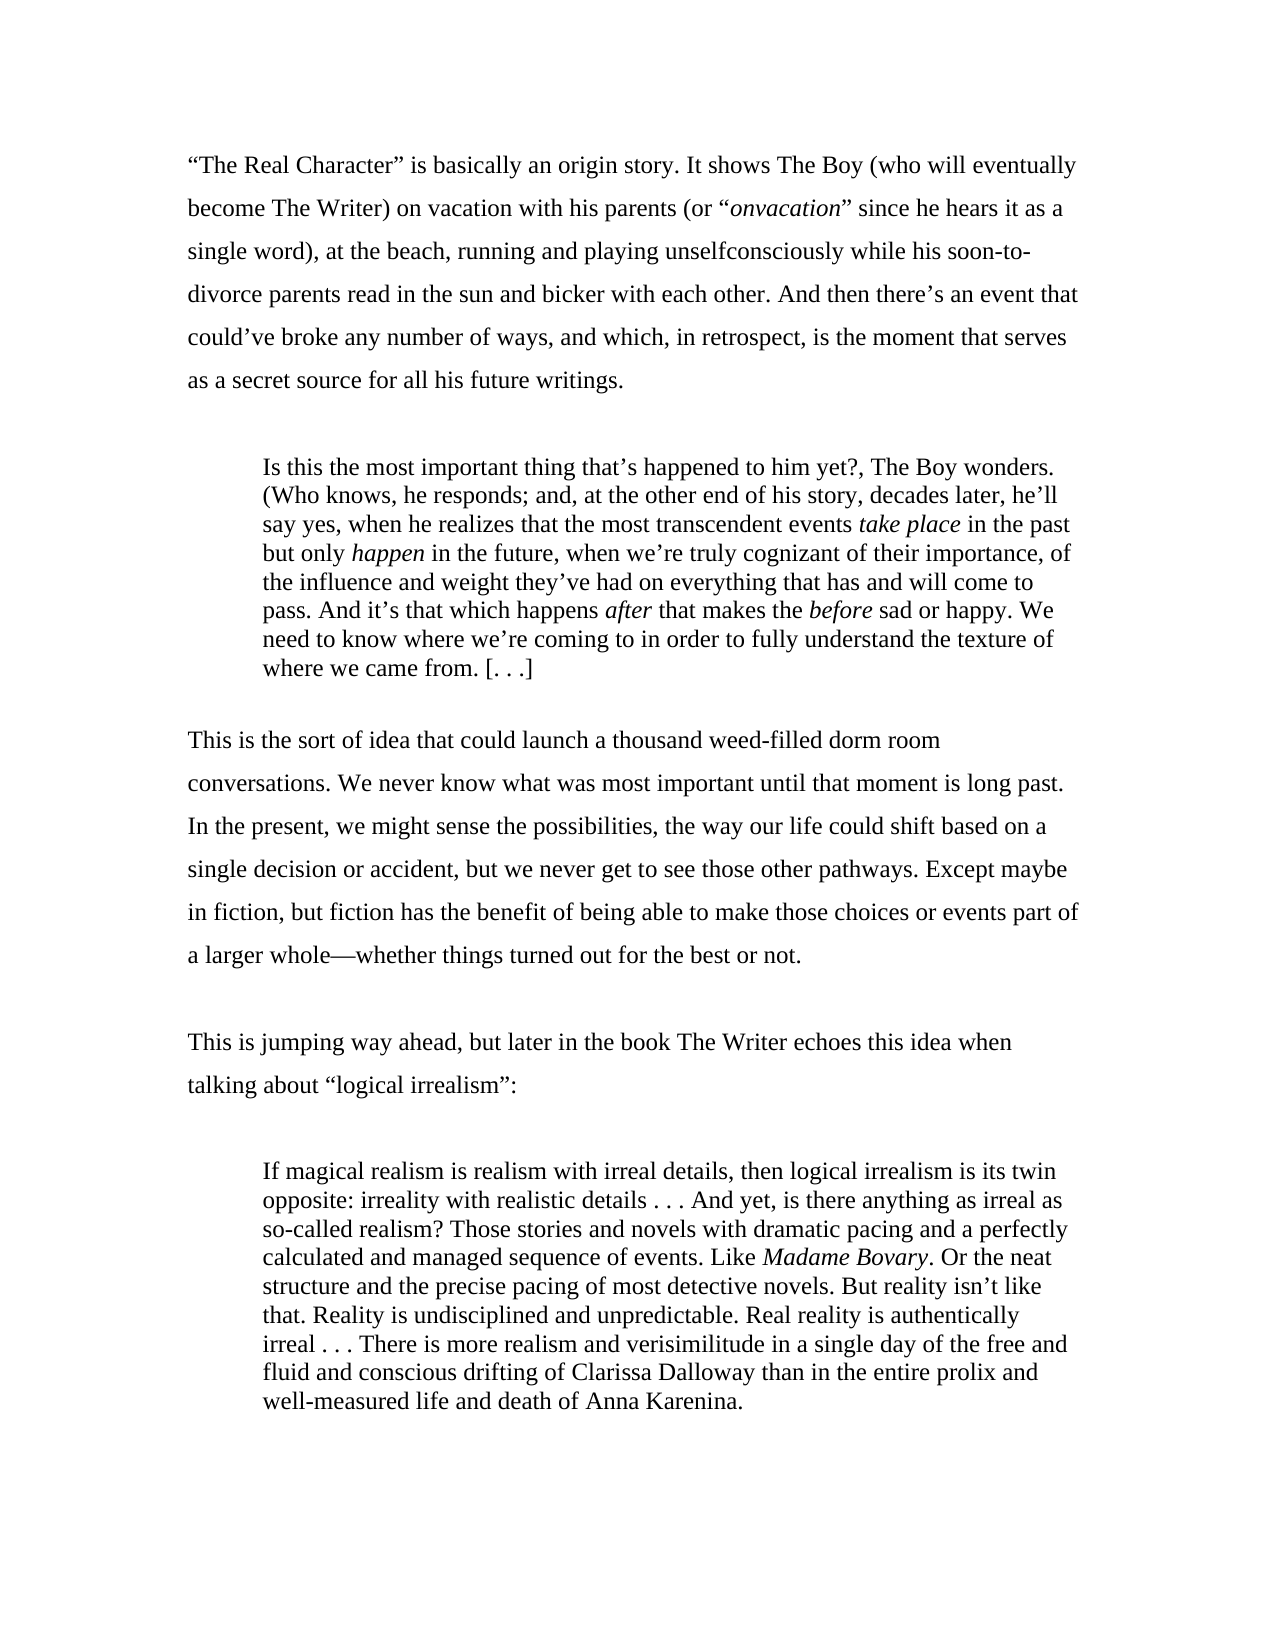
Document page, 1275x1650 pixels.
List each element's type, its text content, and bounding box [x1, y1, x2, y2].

text This is the sort of idea that could launch a thousand weed-filled dorm room conversations. We never know what was most important until that moment is long past. In the present, we might sense the possibilities, the way our life could shift based on a single decision or accident, but we never get to see those other pathways. Except maybe in fiction, but fiction has the benefit of being able to make those choices or events part of a larger whole—whether things turned out for the best or not. [187, 725, 1087, 969]
text If magical realism is realism with irreal details, then logical irrealism is its twin opposite: irreality with realistic details . . . And yet, is there anything as irreal as so-called realism? Those stories and novels with dramatic pacing and a perfectly calculated and managed sequence of events. Like Madame Bovary. Or the neat structure and the precise pacing of most detective novels. But reality isn’t like that. Reality is undisciplined and unpredictable. Real reality is authentically irreal . . . There is more realism and verisimilitude in a single day of the free and fluid and conscious drifting of Clarissa Dalloway than in the entire prolix and well-measured life and death of Anna Karenina. [262, 1156, 1087, 1415]
text “The Real Character” is basically an origin story. It shows The Boy (who will eventually become The Writer) on vacation with his parents (or “onvacation” since he hears it as a single word), at the beach, running and playing unselfconsciously while his soon-to-divorce parents read in the sun and bicker with each other. And then there’s an event that could’ve broke any number of ways, and which, in retrospect, is the moment that serves as a secret source for all his future writings. [187, 150, 1087, 394]
text This is jumping way ahead, but later in the book The Writer echoes this idea when talking about “logical irrealism”: [187, 1027, 1087, 1099]
text Is this the most important thing that’s happened to him yet?, The Boy wonders. (Who knows, he responds; and, at the other end of his story, decades later, he’ll say yes, when he realizes that the most transcendent events take place in the past but only happen in the future, when we’re truly cognizant of their importance, of the influence and weight they’ve had on everything that has and will come to pass. And it’s that which happens after that makes the before sad or happy. We need to know where we’re coming to in order to fully understand the texture of where we came from. [. . .] [262, 452, 1087, 682]
